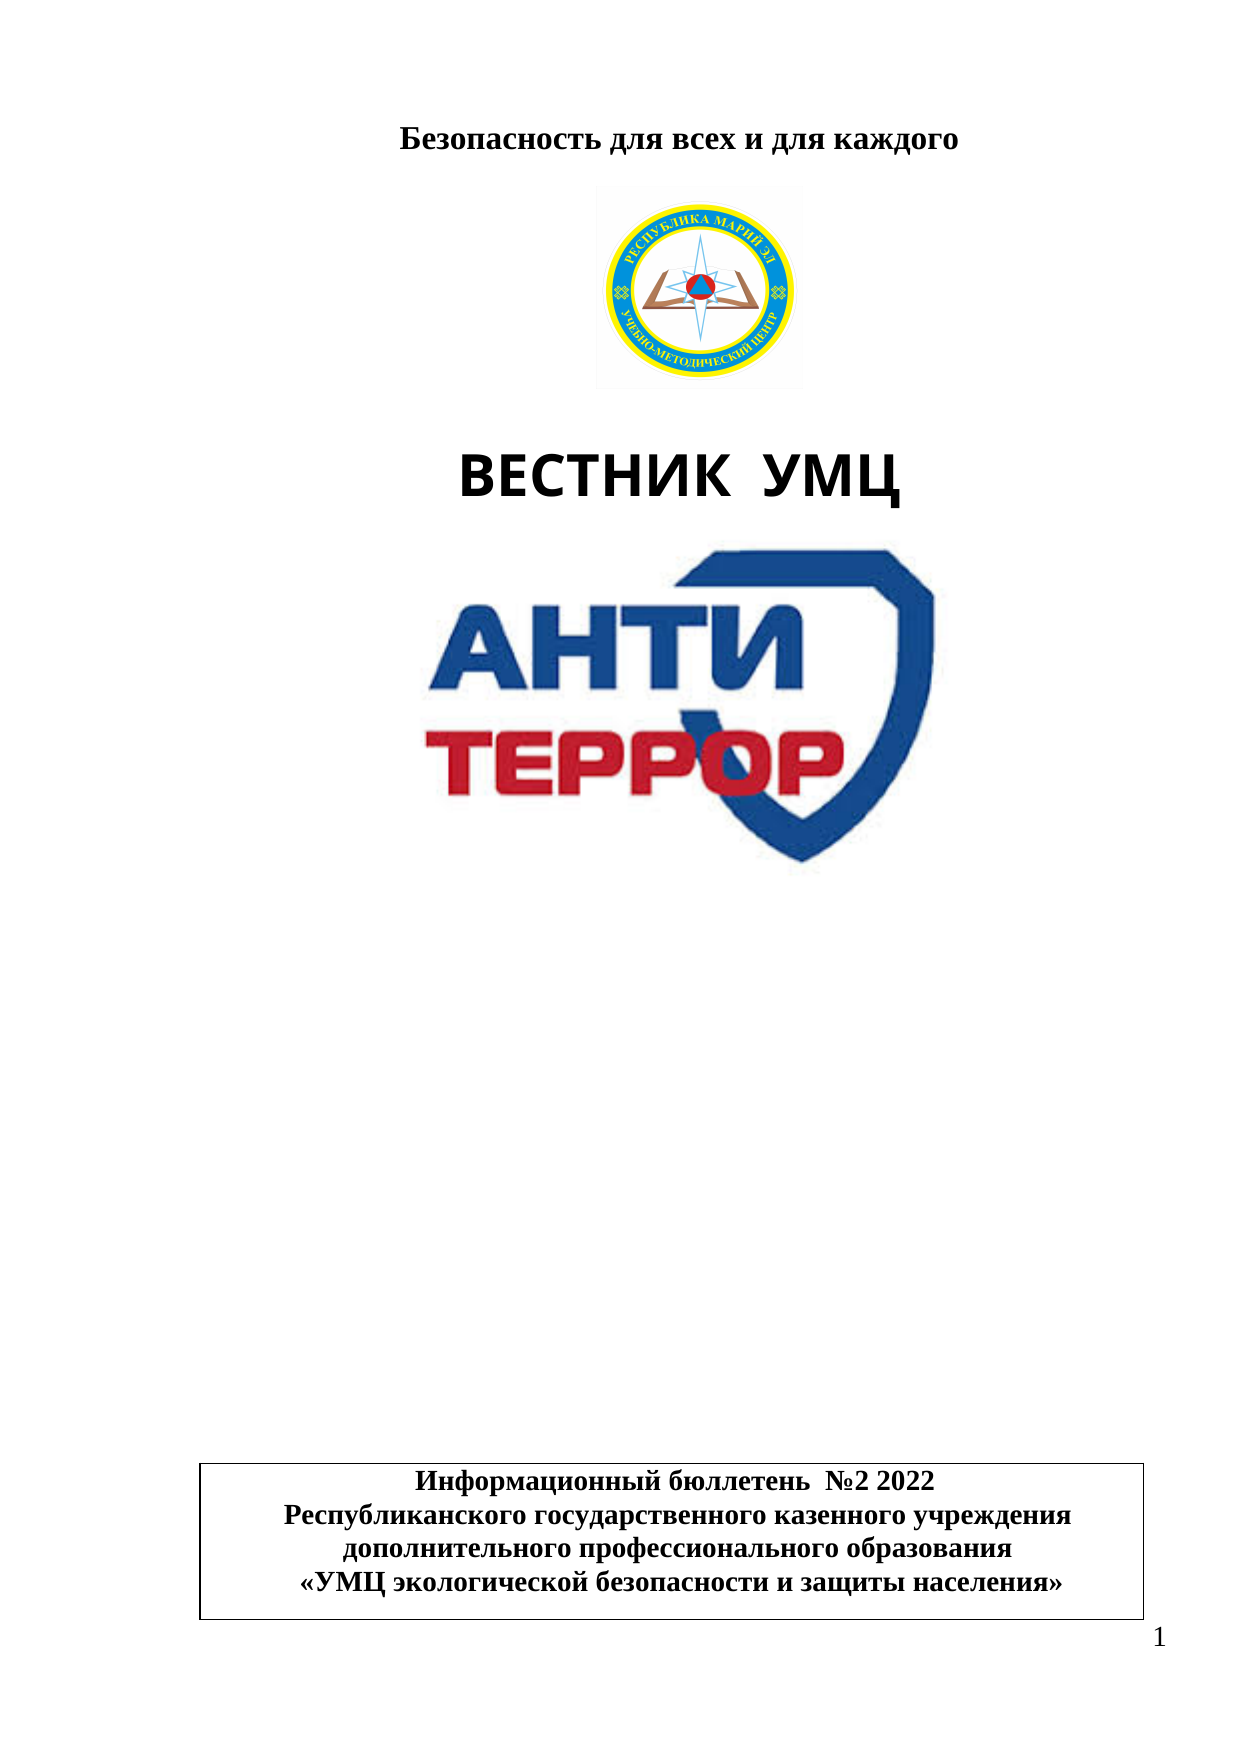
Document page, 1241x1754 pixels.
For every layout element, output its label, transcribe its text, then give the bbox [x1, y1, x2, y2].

picture [596, 186, 803, 389]
text ВЕСТНИК УМЦ [192, 434, 1167, 513]
table_header Информационный бюллетень №2 2022 Республиканского государственного казенного учреждения дополнительного профессионального образования «УМЦ экологической безопасности и защиты населения» [201, 1464, 1143, 1618]
picture [405, 525, 954, 890]
text Безопасность для всех и для каждого [192, 118, 1167, 157]
text 1 [177, 1619, 1167, 1653]
